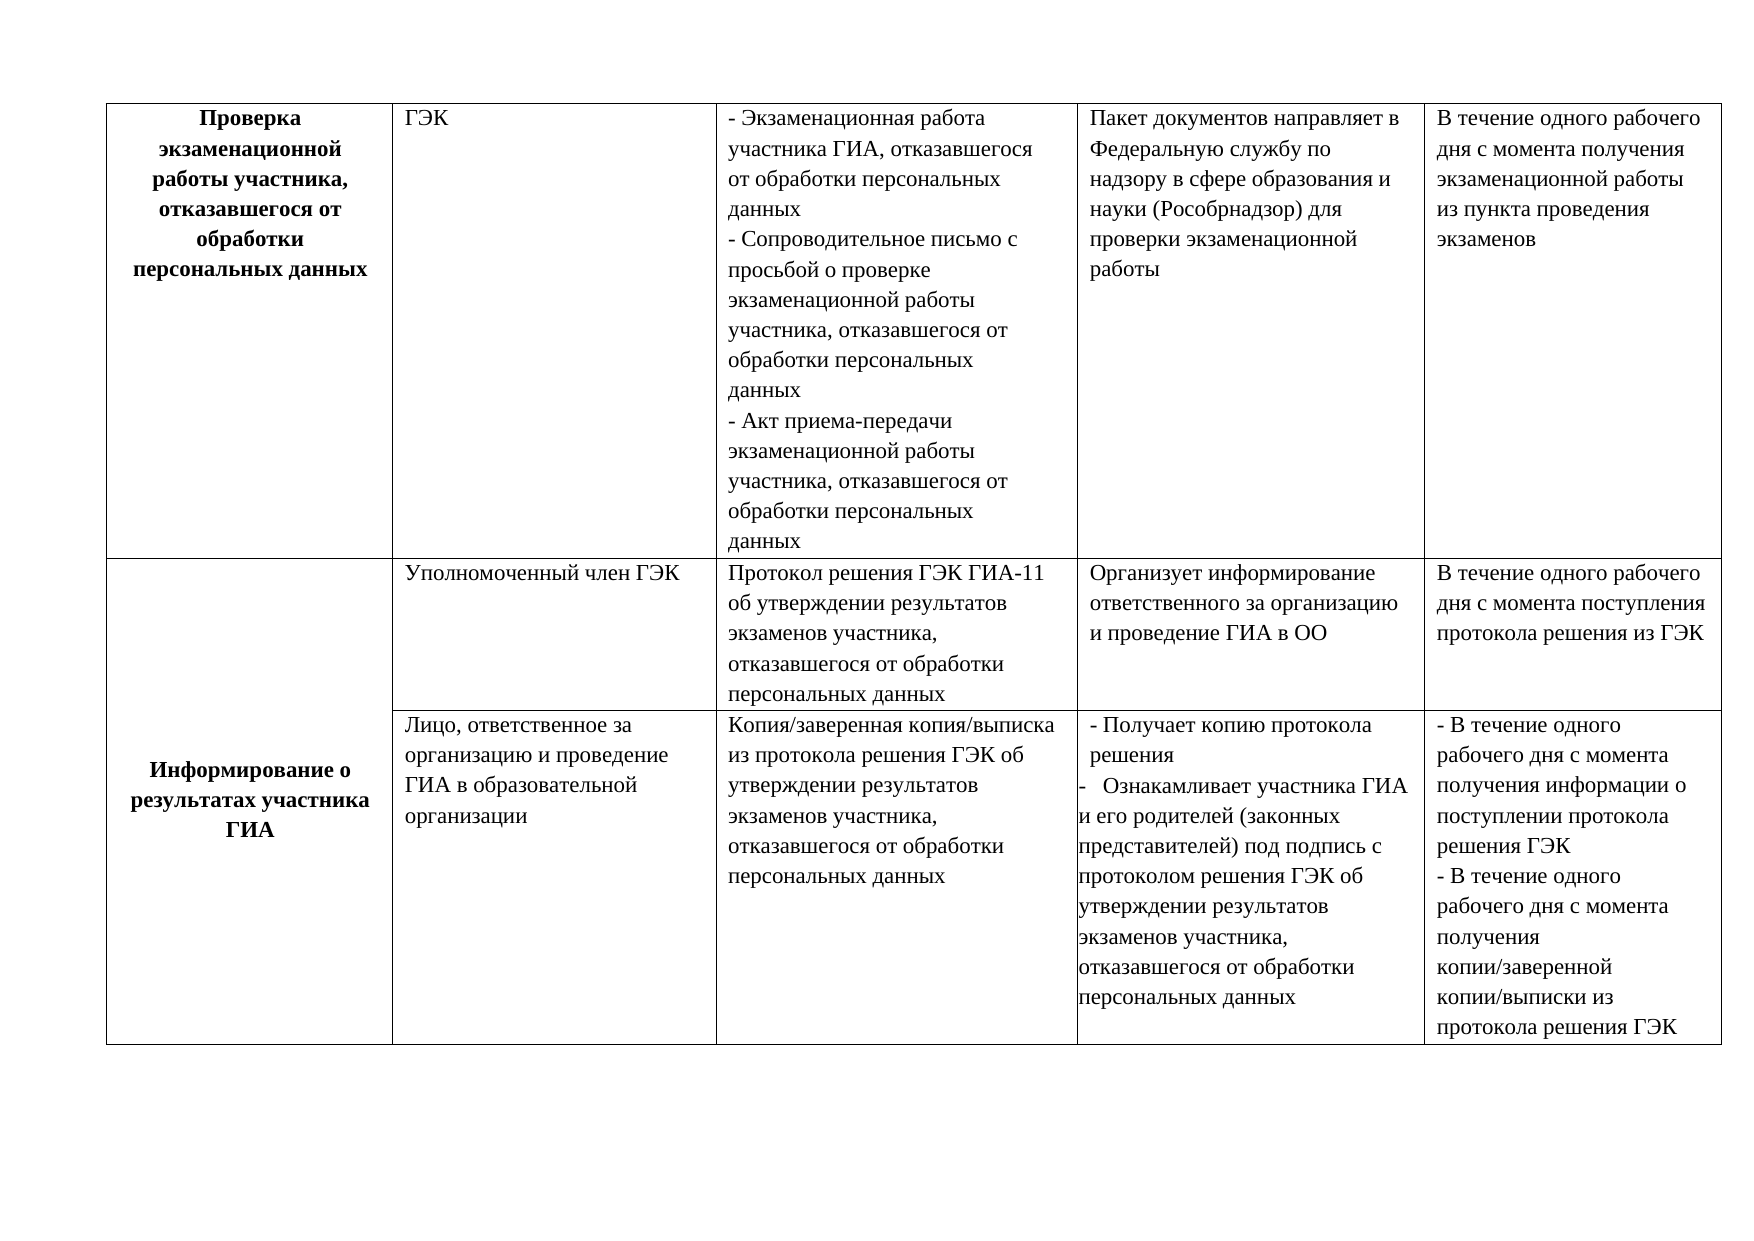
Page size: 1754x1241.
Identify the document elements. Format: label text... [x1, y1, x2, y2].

table_cell Организует информирование ответственного за организацию и проведение ГИА в ОО [1078, 559, 1424, 710]
table_cell В течение одного рабочего дня с момента поступления протокола решения из ГЭК [1425, 559, 1721, 710]
table_cell Лицо, ответственное за организацию и проведение ГИА в образовательной организации [393, 711, 716, 1043]
table_cell Пакет документов направляет в Федеральную службу по надзору в сфере образования и науки (Рособрнадзор) для проверки экзаменационной работы [1078, 104, 1424, 558]
table_cell Проверка экзаменационной работы участника, отказавшегося от обработки персональных данных [107, 104, 392, 558]
table_cell Информирование о результатах участника ГИА [107, 559, 392, 1043]
table_cell В течение одного рабочего дня с момента получения информации о поступлении протокола решения ГЭК В течение одного рабочего дня с момента получения копии/заверенной копии/выписки из протокола решения ГЭК [1425, 711, 1721, 1043]
table_cell Уполномоченный член ГЭК [393, 559, 716, 710]
table_cell В течение одного рабочего дня с момента получения экзаменационной работы из пункта проведения экзаменов [1425, 104, 1721, 558]
table_cell Получает копию протокола решения Ознакамливает участника ГИА и его родителей (законных представителей) под подпись с протоколом решения ГЭК об утверждении результатов экзаменов участника, отказавшегося от обработки персональных данных [1078, 711, 1424, 1043]
table_cell ГЭК [393, 104, 716, 558]
table_cell Экзаменационная работа участника ГИА, отказавшегося от обработки персональных данных Сопроводительное письмо с просьбой о проверке экзаменационной работы участника, отказавшегося от обработки персональных данных Акт приема-передачи экзаменационной работы участника, отказавшегося от обработки персональных данных [717, 104, 1077, 558]
table_cell Копия/заверенная копия/выписка из протокола решения ГЭК об утверждении результатов экзаменов участника, отказавшегося от обработки персональных данных [717, 711, 1077, 1043]
table_cell Протокол решения ГЭК ГИА-11 об утверждении результатов экзаменов участника, отказавшегося от обработки персональных данных [717, 559, 1077, 710]
